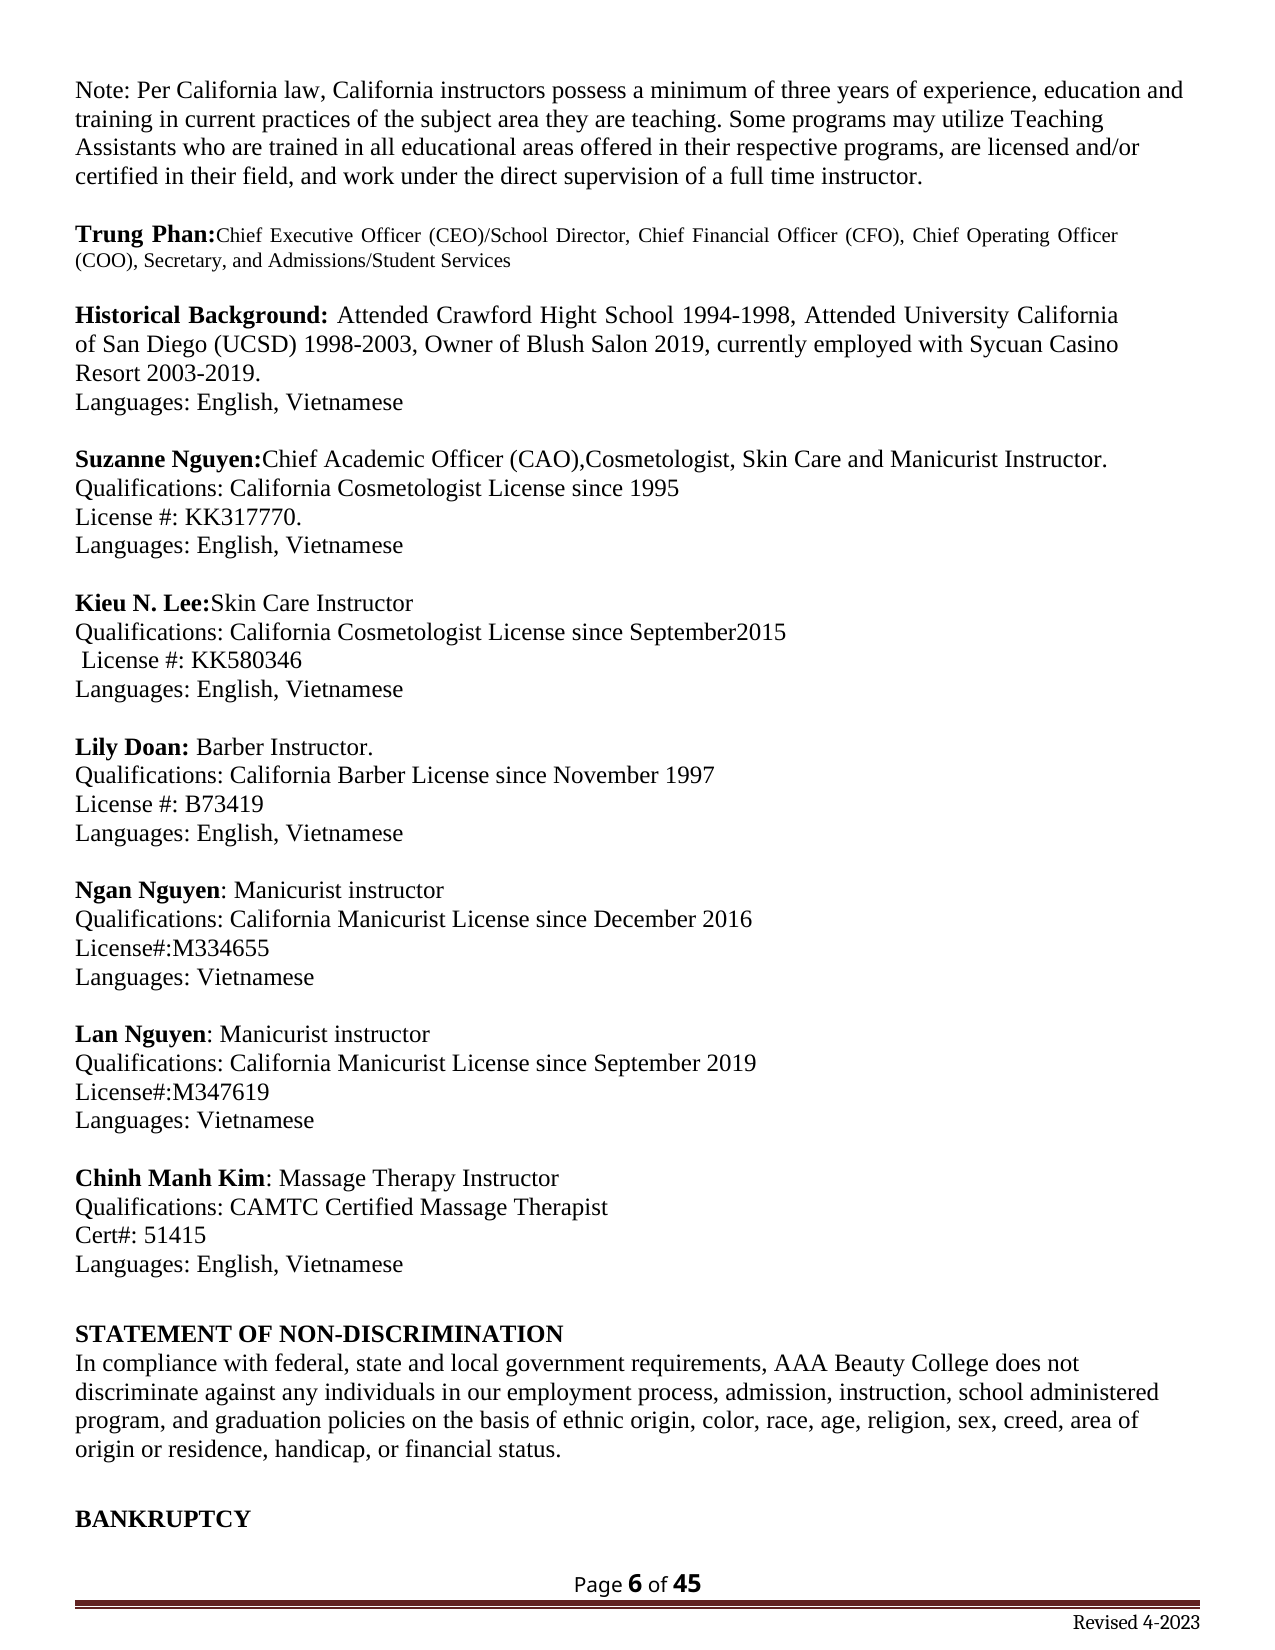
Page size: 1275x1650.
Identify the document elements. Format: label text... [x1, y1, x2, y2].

text Qualifications: California Cosmetologist License since 1995 [75, 473, 1119, 502]
text License #: B73419 [75, 789, 1200, 818]
text Lily Doan: Barber Instructor. [75, 732, 1119, 760]
text License #: KK580346 [75, 645, 1200, 674]
text Ngan Nguyen: Manicurist instructor [75, 875, 1119, 904]
text Suzanne Nguyen:Chief Academic Officer (CAO),Cosmetologist, Skin Care and Manicurist Instructor. [75, 444, 1119, 473]
text Trung Phan:Chief Executive Officer (CEO)/School Director, Chief Financial Officer (CFO), Chief Operating Officer (COO), Secretary, and Admissions/Student Services [75, 219, 1119, 272]
text Languages: English, Vietnamese [75, 530, 1119, 559]
text Chinh Manh Kim: Massage Therapy Instructor [75, 1163, 1119, 1192]
text Kieu N. Lee:Skin Care Instructor [75, 588, 1200, 617]
text Languages: English, Vietnamese [75, 818, 1200, 847]
text Languages: English, Vietnamese [75, 674, 1200, 703]
text License#:M334655 [75, 933, 1119, 962]
text Qualifications: California Cosmetologist License since September2015 [75, 617, 1200, 645]
text Qualifications: CAMTC Certified Massage Therapist [75, 1192, 1119, 1220]
text Languages: Vietnamese [75, 962, 1119, 990]
text Cert#: 51415 [75, 1220, 1119, 1249]
text License#:M347619 [75, 1077, 1119, 1105]
text Languages: Vietnamese [75, 1105, 1119, 1134]
text License #: KK317770. [75, 502, 1119, 530]
text Qualifications: California Manicurist License since December 2016 [75, 904, 1119, 933]
text Lan Nguyen: Manicurist instructor [75, 1019, 1119, 1048]
text Historical Background: Attended Crawford Hight School 1994-1998, Attended University California of San Diego (UCSD) 1998-2003, Owner of Blush Salon 2019, currently employed with Sycuan Casino Resort 2003-2019. [75, 300, 1119, 387]
subtitle BANKRUPTCY [75, 1504, 1200, 1533]
subtitle STATEMENT OF NON-DISCRIMINATION [75, 1319, 1200, 1348]
text In compliance with federal, state and local government requirements, AAA Beauty College does not discriminate against any individuals in our employment process, admission, instruction, school administered program, and graduation policies on the basis of ethnic origin, color, race, age, religion, sex, creed, area of origin or residence, handicap, or financial status. [75, 1348, 1200, 1463]
text Qualifications: California Manicurist License since September 2019 [75, 1048, 1119, 1077]
text Languages: English, Vietnamese [75, 1249, 1119, 1278]
text Languages: English, Vietnamese [75, 387, 1119, 415]
text Qualifications: California Barber License since November 1997 [75, 760, 1200, 789]
text Note: Per California law, California instructors possess a minimum of three years of experience, education and training in current practices of the subject area they are teaching. Some programs may utilize Teaching Assistants who are trained in all educational areas offered in their respective programs, are licensed and/or certified in their field, and work under the direct supervision of a full time instructor. [75, 75, 1200, 190]
